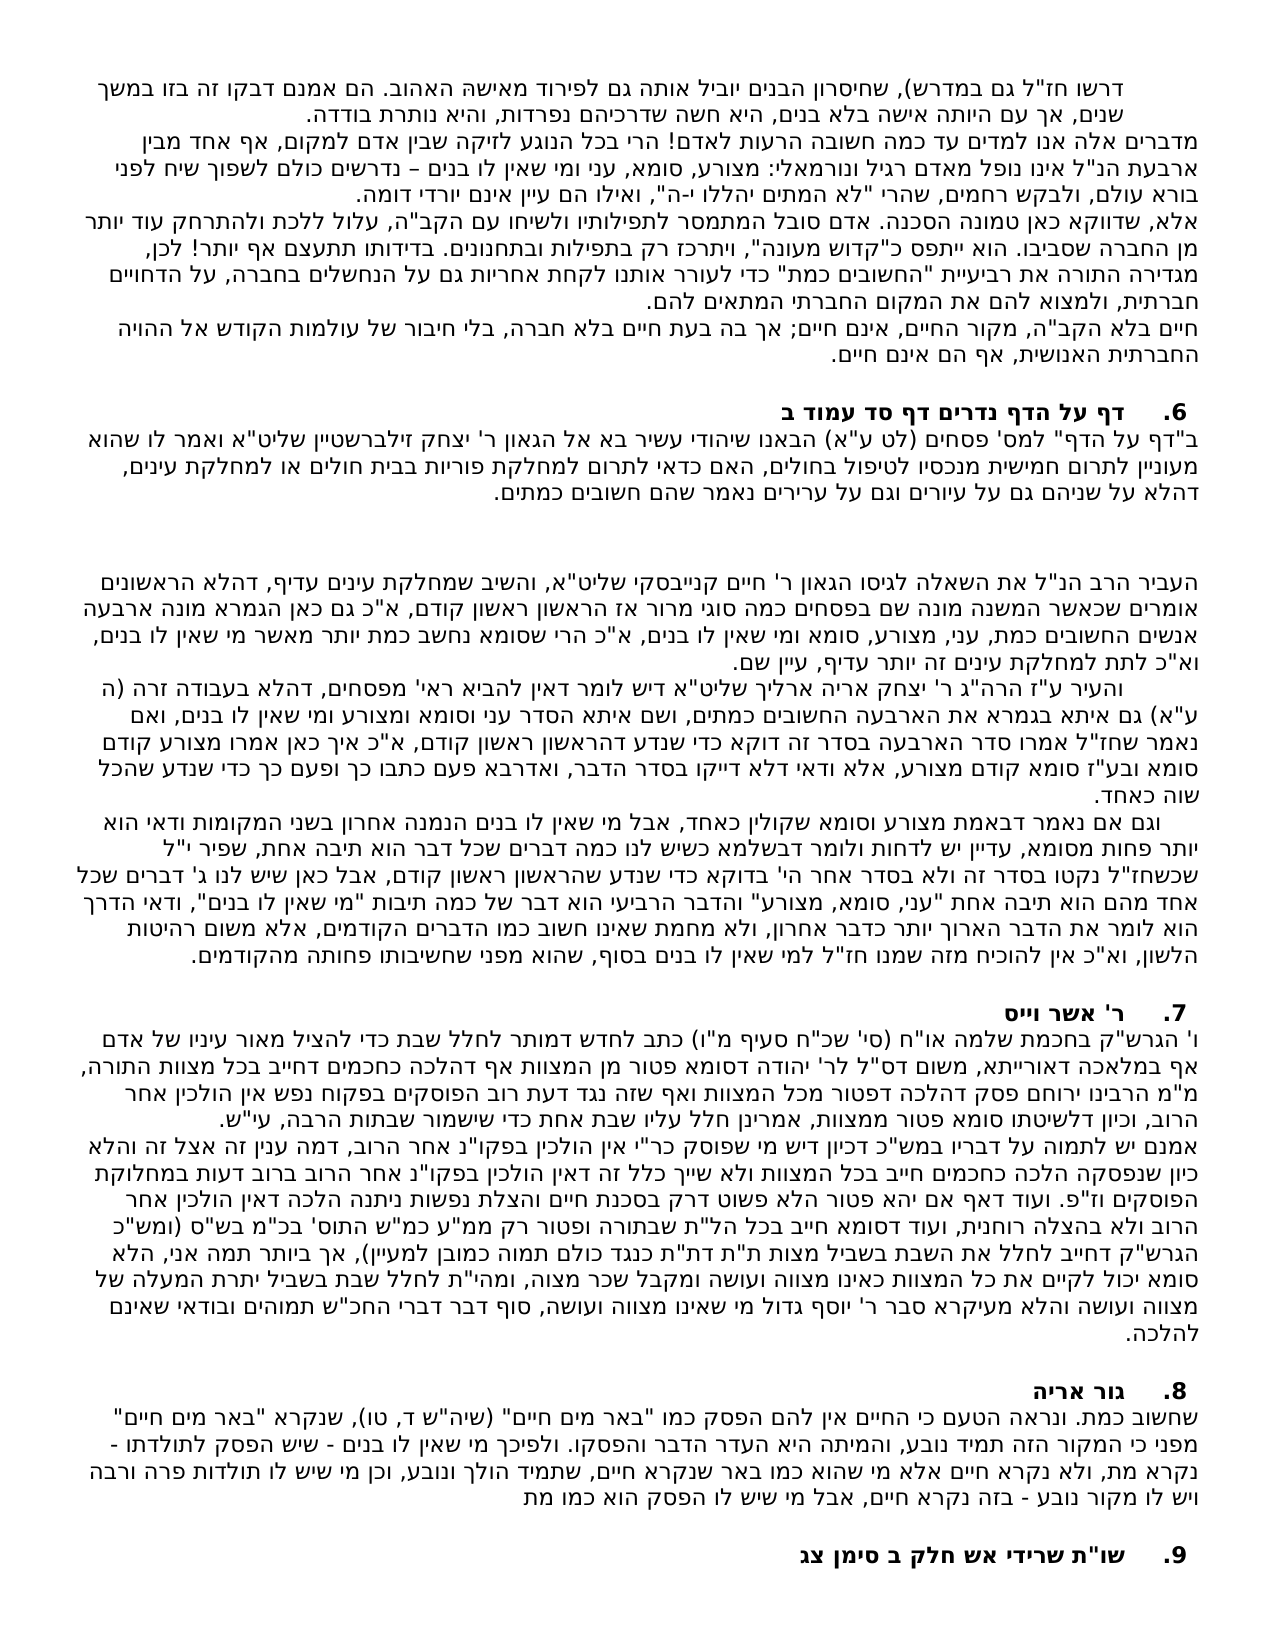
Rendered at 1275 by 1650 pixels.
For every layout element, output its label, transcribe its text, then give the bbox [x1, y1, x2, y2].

text ו' הגרש"ק בחכמת שלמה או"ח (סי' שכ"ח סעיף מ"ו) כתב לחדש דמותר לחלל שבת כדי להציל מאור עיניו של אדם אף במלאכה דאורייתא, משום דס"ל לר' יהודה דסומא פטור מן המצוות אף דהלכה כחכמים דחייב בכל מצוות התורה, מ"מ הרבינו ירוחם פסק דהלכה דפטור מכל המצוות ואף שזה נגד דעת רוב הפוסקים בפקוח נפש אין הולכין אחר הרוב, וכיון דלשיטתו סומא פטור ממצוות, אמרינן חלל עליו שבת אחת כדי שישמור שבתות הרבה, עי"ש. אמנם יש לתמוה על דבריו במש"כ דכיון דיש מי שפוסק כר"י אין הולכין בפקו"נ אחר הרוב, דמה ענין זה אצל זה והלא כיון שנפסקה הלכה כחכמים חייב בכל המצוות ולא שייך כלל זה דאין הולכין בפקו"נ אחר הרוב ברוב דעות במחלוקת הפוסקים וז"פ. ועוד דאף אם יהא פטור הלא פשוט דרק בסכנת חיים והצלת נפשות ניתנה הלכה דאין הולכין אחר הרוב ולא בהצלה רוחנית, ועוד דסומא חייב בכל הל"ת שבתורה ופטור רק ממ"ע כמ"ש התוס' בכ"מ בש"ס (ומש"כ הגרש"ק דחייב לחלל את השבת בשביל מצות ת"ת דת"ת כנגד כולם תמוה כמובן למעיין), אך ביותר תמה אני, הלא סומא יכול לקיים את כל המצוות כאינו מצווה ועושה ומקבל שכר מצוה, ומהי"ת לחלל שבת בשביל יתרת המעלה של מצווה ועושה והלא מעיקרא סבר ר' יוסף גדול מי שאינו מצווה ועושה, סוף דבר דברי החכ"ש תמוהים ובודאי שאינם להלכה. [75, 1027, 1200, 1347]
list דף על הדף נדרים דף סד עמוד ב [75, 399, 1162, 426]
text וגם אם נאמר דבאמת מצורע וסומא שקולין כאחד, אבל מי שאין לו בנים הנמנה אחרון בשני המקומות ודאי הוא יותר פחות מסומא, עדיין יש לדחות ולומר דבשלמא כשיש לנו כמה דברים שכל דבר הוא תיבה אחת, שפיר י"ל שכשחז"ל נקטו בסדר זה ולא בסדר אחר הי' בדוקא כדי שנדע שהראשון ראשון קודם, אבל כאן שיש לנו ג' דברים שכל אחד מהם הוא תיבה אחת "עני, סומא, מצורע" והדבר הרביעי הוא דבר של כמה תיבות "מי שאין לו בנים", ודאי הדרך הוא לומר את הדבר הארוך יותר כדבר אחרון, ולא מחמת שאינו חשוב כמו הדברים הקודמים, אלא משום רהיטות הלשון, וא"כ אין להוכיח מזה שמנו חז"ל למי שאין לו בנים בסוף, שהוא מפני שחשיבותו פחותה מהקודמים. [75, 809, 1200, 969]
text והעיר ע"ז הרה"ג ר' יצחק אריה ארליך שליט"א דיש לומר דאין להביא ראי' מפסחים, דהלא בעבודה זרה (ה ע"א) גם איתא בגמרא את הארבעה החשובים כמתים, ושם איתא הסדר עני וסומא ומצורע ומי שאין לו בנים, ואם נאמר שחז"ל אמרו סדר הארבעה בסדר זה דוקא כדי שנדע דהראשון ראשון קודם, א"כ איך כאן אמרו מצורע קודם סומא ובע"ז סומא קודם מצורע, אלא ודאי דלא דייקו בסדר הדבר, ואדרבא פעם כתבו כך ופעם כך כדי שנדע שהכל שוה כאחד. [75, 675, 1200, 809]
text העביר הרב הנ"ל את השאלה לגיסו הגאון ר' חיים קנייבסקי שליט"א, והשיב שמחלקת עינים עדיף, דהלא הראשונים אומרים שכאשר המשנה מונה שם בפסחים כמה סוגי מרור אז הראשון ראשון קודם, א"כ גם כאן הגמרא מונה ארבעה אנשים החשובים כמת, עני, מצורע, סומא ומי שאין לו בנים, א"כ הרי שסומא נחשב כמת יותר מאשר מי שאין לו בנים, וא"כ לתת למחלקת עינים זה יותר עדיף, עיין שם. [75, 569, 1200, 675]
list גור אריה [75, 1378, 1162, 1404]
text מדברים אלה אנו למדים עד כמה חשובה הרעות לאדם! הרי בכל הנוגע לזיקה שבין אדם למקום, אף אחד מבין ארבעת הנ"ל אינו נופל מאדם רגיל ונורמאלי: מצורע, סומא, עני ומי שאין לו בנים – נדרשים כולם לשפוך שיח לפני בורא עולם, ולבקש רחמים, שהרי "לא המתים יהללו י-ה", ואילו הם עיין אינם יורדי דומה. [75, 128, 1200, 208]
text אלא, שדווקא כאן טמונה הסכנה. אדם סובל המתמסר לתפילותיו ולשיחו עם הקב"ה, עלול ללכת ולהתרחק עוד יותר מן החברה שסביבו. הוא ייתפס כ"קדוש מעונה", ויתרכז רק בתפילות ובתחנונים. בדידותו תתעצם אף יותר! לכן, מגדירה התורה את רביעיית "החשובים כמת" כדי לעורר אותנו לקחת אחריות גם על הנחשלים בחברה, על הדחויים חברתית, ולמצוא להם את המקום החברתי המתאים להם. [75, 208, 1200, 315]
text שחשוב כמת. ונראה הטעם כי החיים אין להם הפסק כמו "באר מים חיים" (שיה"ש ד, טו), שנקרא "באר מים חיים" מפני כי המקור הזה תמיד נובע, והמיתה היא העדר הדבר והפסקו. ולפיכך מי שאין לו בנים - שיש הפסק לתולדתו - נקרא מת, ולא נקרא חיים אלא מי שהוא כמו באר שנקרא חיים, שתמיד הולך ונובע, וכן מי שיש לו תולדות פרה ורבה ויש לו מקור נובע - בזה נקרא חיים, אבל מי שיש לו הפסק הוא כמו מת [75, 1404, 1200, 1511]
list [75, 75, 1162, 128]
text ב"דף על הדף" למס' פסחים (לט ע"א) הבאנו שיהודי עשיר בא אל הגאון ר' יצחק זילברשטיין שליט"א ואמר לו שהוא מעוניין לתרום חמישית מנכסיו לטיפול בחולים, האם כדאי לתרום למחלקת פוריות בבית חולים או למחלקת עינים, דהלא על שניהם גם על עיורים וגם על ערירים נאמר שהם חשובים כמתים. [75, 426, 1200, 506]
text חיים בלא הקב"ה, מקור החיים, אינם חיים; אך בה בעת חיים בלא חברה, בלי חיבור של עולמות הקודש אל ההויה החברתית האנושית, אף הם אינם חיים. [75, 315, 1200, 368]
list שו"ת שרידי אש חלק ב סימן צג [75, 1542, 1162, 1569]
list ר' אשר וייס [75, 1000, 1162, 1027]
